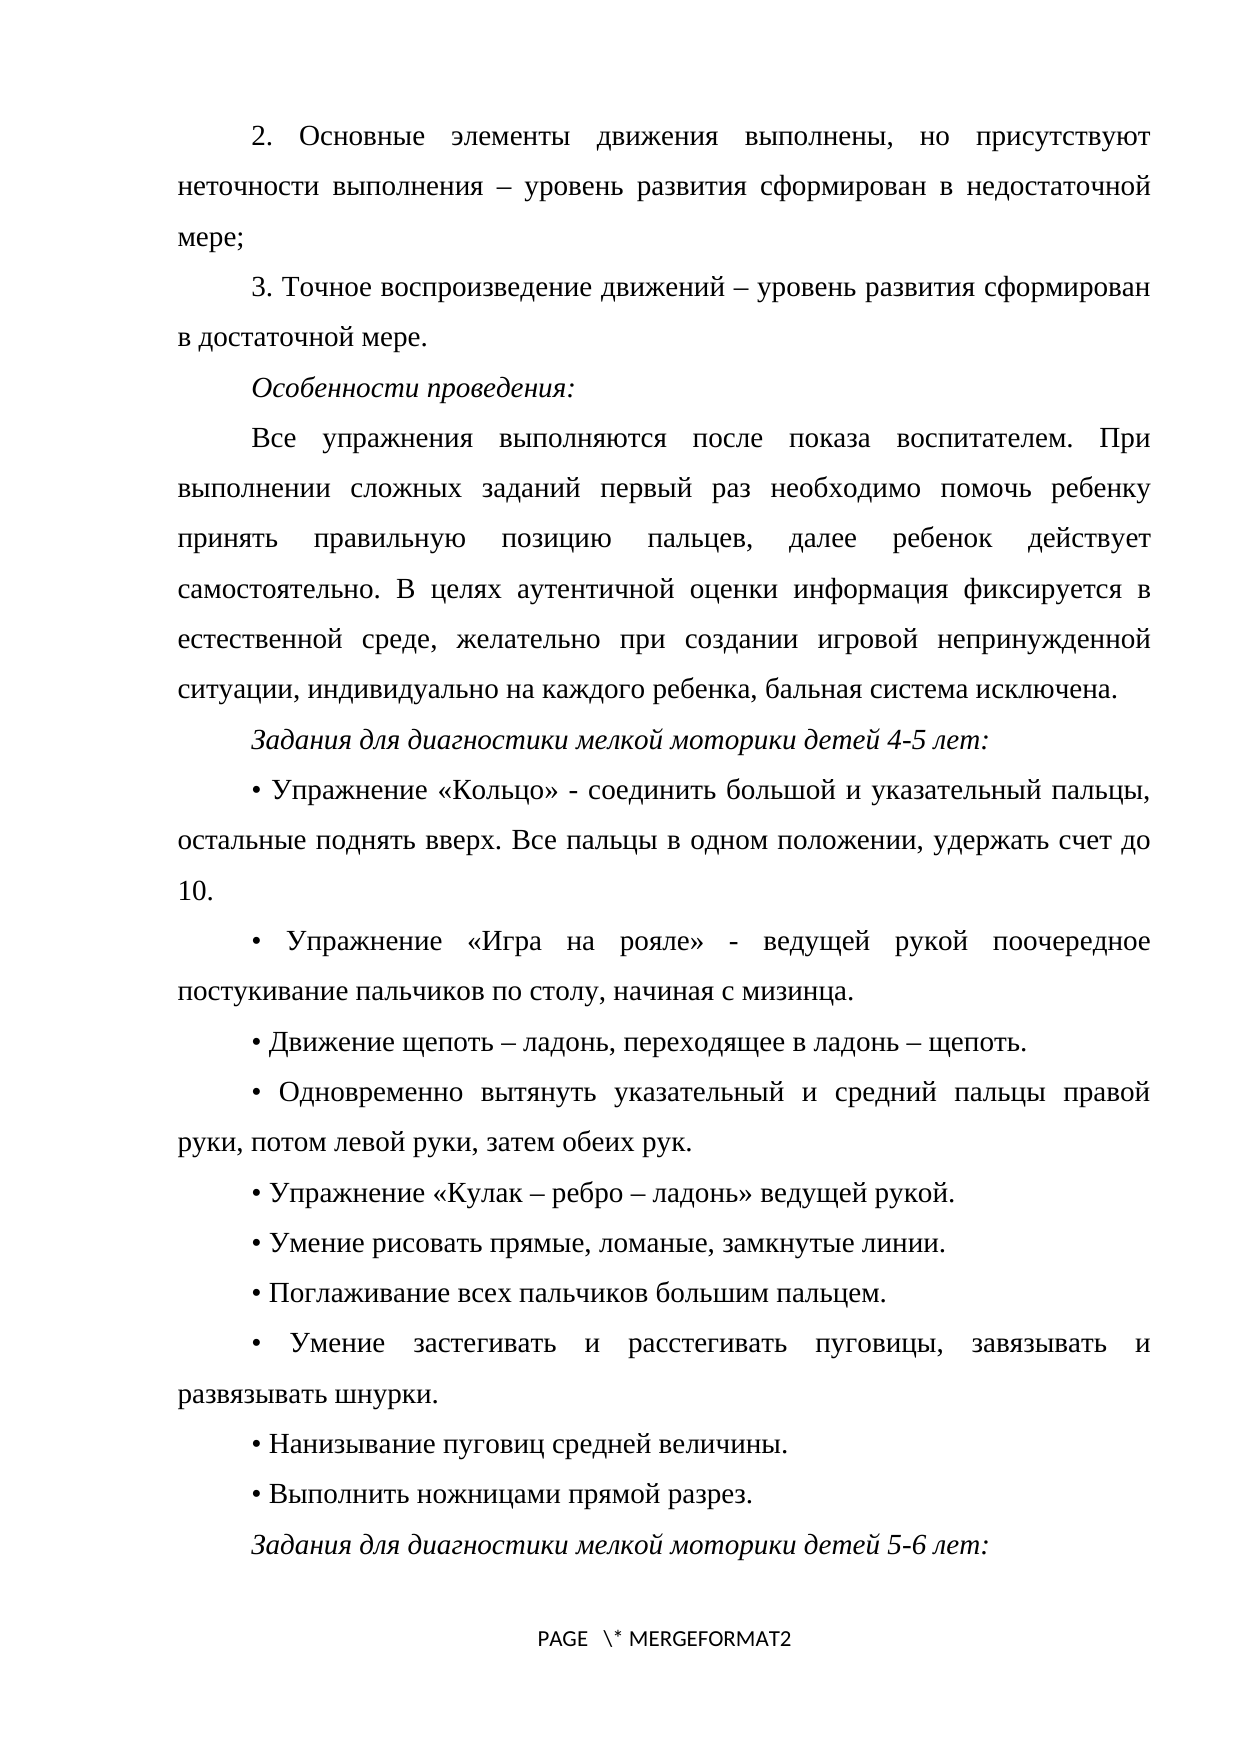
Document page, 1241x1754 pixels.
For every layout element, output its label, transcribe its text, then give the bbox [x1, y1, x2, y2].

text Задания для диагностики мелкой моторики детей 4-5 лет: [177, 722, 1152, 755]
text • Упражнение «Игра на рояле» - ведущей рукой поочередное постукивание пальчиков по столу, начиная с мизинца. [177, 923, 1152, 1007]
text • Поглаживание всех пальчиков большим пальцем. [177, 1275, 1152, 1309]
text • Одновременно вытянуть указательный и средний пальцы правой руки, потом левой руки, затем обеих рук. [177, 1074, 1152, 1158]
text • Умение рисовать прямые, ломаные, замкнутые линии. [177, 1225, 1152, 1258]
text Все упражнения выполняются после показа воспитателем. При выполнении сложных заданий первый раз необходимо помочь ребенку принять правильную позицию пальцев, далее ребенок действует самостоятельно. В целях аутентичной оценки информация фиксируется в естественной среде, желательно при создании игровой непринужденной ситуации, индивидуально на каждого ребенка, бальная система исключена. [177, 420, 1152, 705]
text • Упражнение «Кулак – ребро – ладонь» ведущей рукой. [177, 1175, 1152, 1208]
text • Выполнить ножницами прямой разрез. [177, 1477, 1152, 1510]
text 3. Точное воспроизведение движений – уровень развития сформирован в достаточной мере. [177, 269, 1152, 353]
text 2. Основные элементы движения выполнены, но присутствуют неточности выполнения – уровень развития сформирован в недостаточной мере; [177, 118, 1152, 252]
text • Упражнение «Кольцо» - соединить большой и указательный пальцы, остальные поднять вверх. Все пальцы в одном положении, удержать счет до 10. [177, 772, 1152, 906]
text • Умение застегивать и расстегивать пуговицы, завязывать и развязывать шнурки. [177, 1326, 1152, 1409]
text Задания для диагностики мелкой моторики детей 5-6 лет: [177, 1527, 1152, 1560]
text • Движение щепоть – ладонь, переходящее в ладонь – щепоть. [177, 1024, 1152, 1057]
text • Нанизывание пуговиц средней величины. [177, 1426, 1152, 1460]
text Особенности проведения: [177, 370, 1152, 403]
